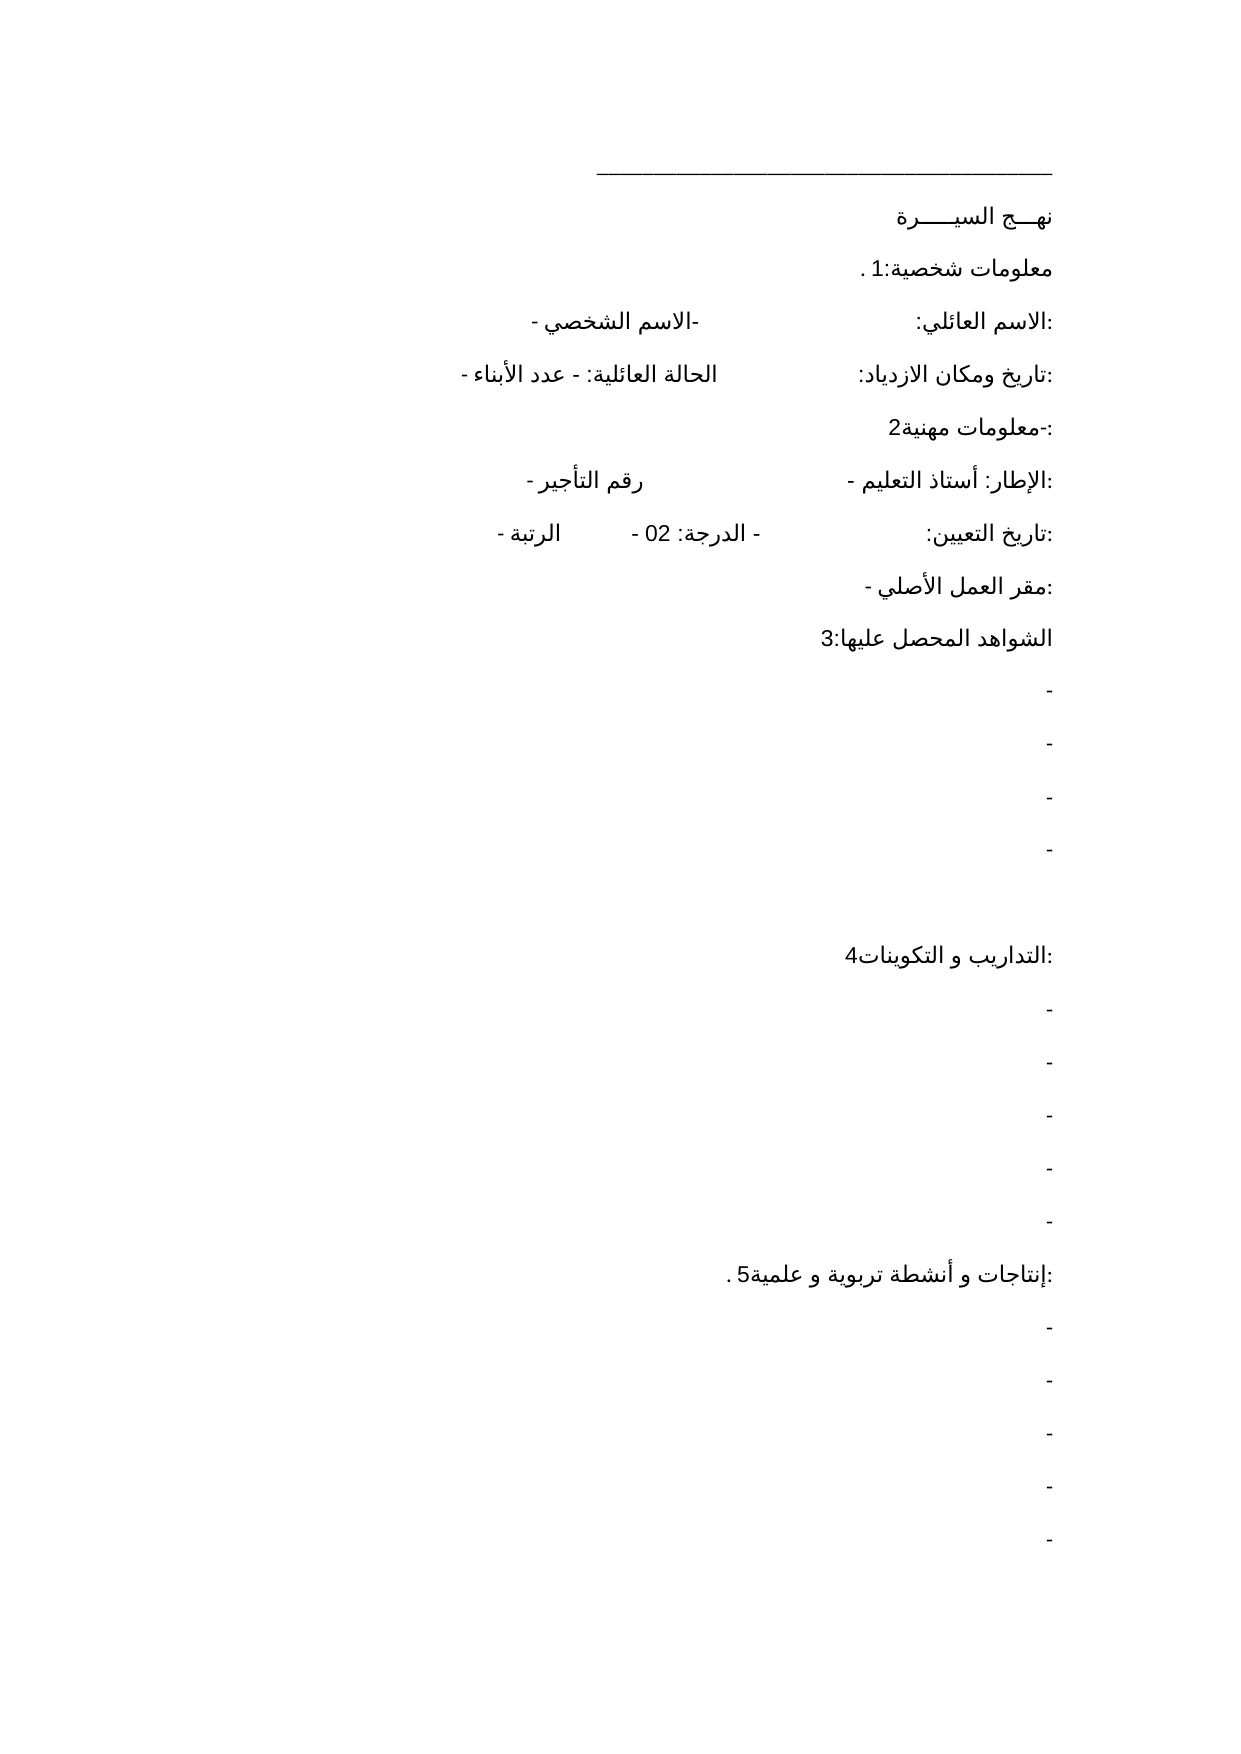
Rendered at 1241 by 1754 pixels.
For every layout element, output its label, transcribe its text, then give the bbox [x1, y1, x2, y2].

text التداريب و التكوينات4: [187, 942, 1053, 970]
text - تاريخ ومكان الازدياد: الحالة العائلية: - عدد الأبناء: [187, 360, 1053, 388]
text - [187, 677, 1053, 704]
text . معلومات شخصية:1 [187, 254, 1053, 282]
text الشواهد المحصل عليها:3 [187, 625, 1053, 652]
text - [187, 1525, 1053, 1553]
text - [187, 1419, 1053, 1447]
text - تاريخ التعيين: - الدرجة: 02 - الرتبة: [187, 519, 1053, 547]
text - [187, 1207, 1053, 1235]
text - [187, 1366, 1053, 1394]
text ________________________________________ [187, 150, 1053, 178]
text - الاسم العائلي: -الاسم الشخصي: [187, 307, 1053, 335]
text - [187, 729, 1053, 758]
text نهـــج السيـــــرة [187, 203, 1053, 229]
text - [187, 1101, 1053, 1129]
text - [187, 995, 1053, 1023]
text - [187, 1472, 1053, 1500]
text . إنتاجات و أنشطة تربوية و علمية5: [187, 1260, 1053, 1288]
text - [187, 1313, 1053, 1341]
text - [187, 1048, 1053, 1076]
text - مقر العمل الأصلي: [187, 572, 1053, 600]
text معلومات مهنية2-: [187, 413, 1053, 441]
text - [187, 836, 1053, 864]
text - [187, 1154, 1053, 1182]
text - الإطار: أستاذ التعليم - رقم التأجير: [187, 466, 1053, 494]
text - [187, 783, 1053, 811]
